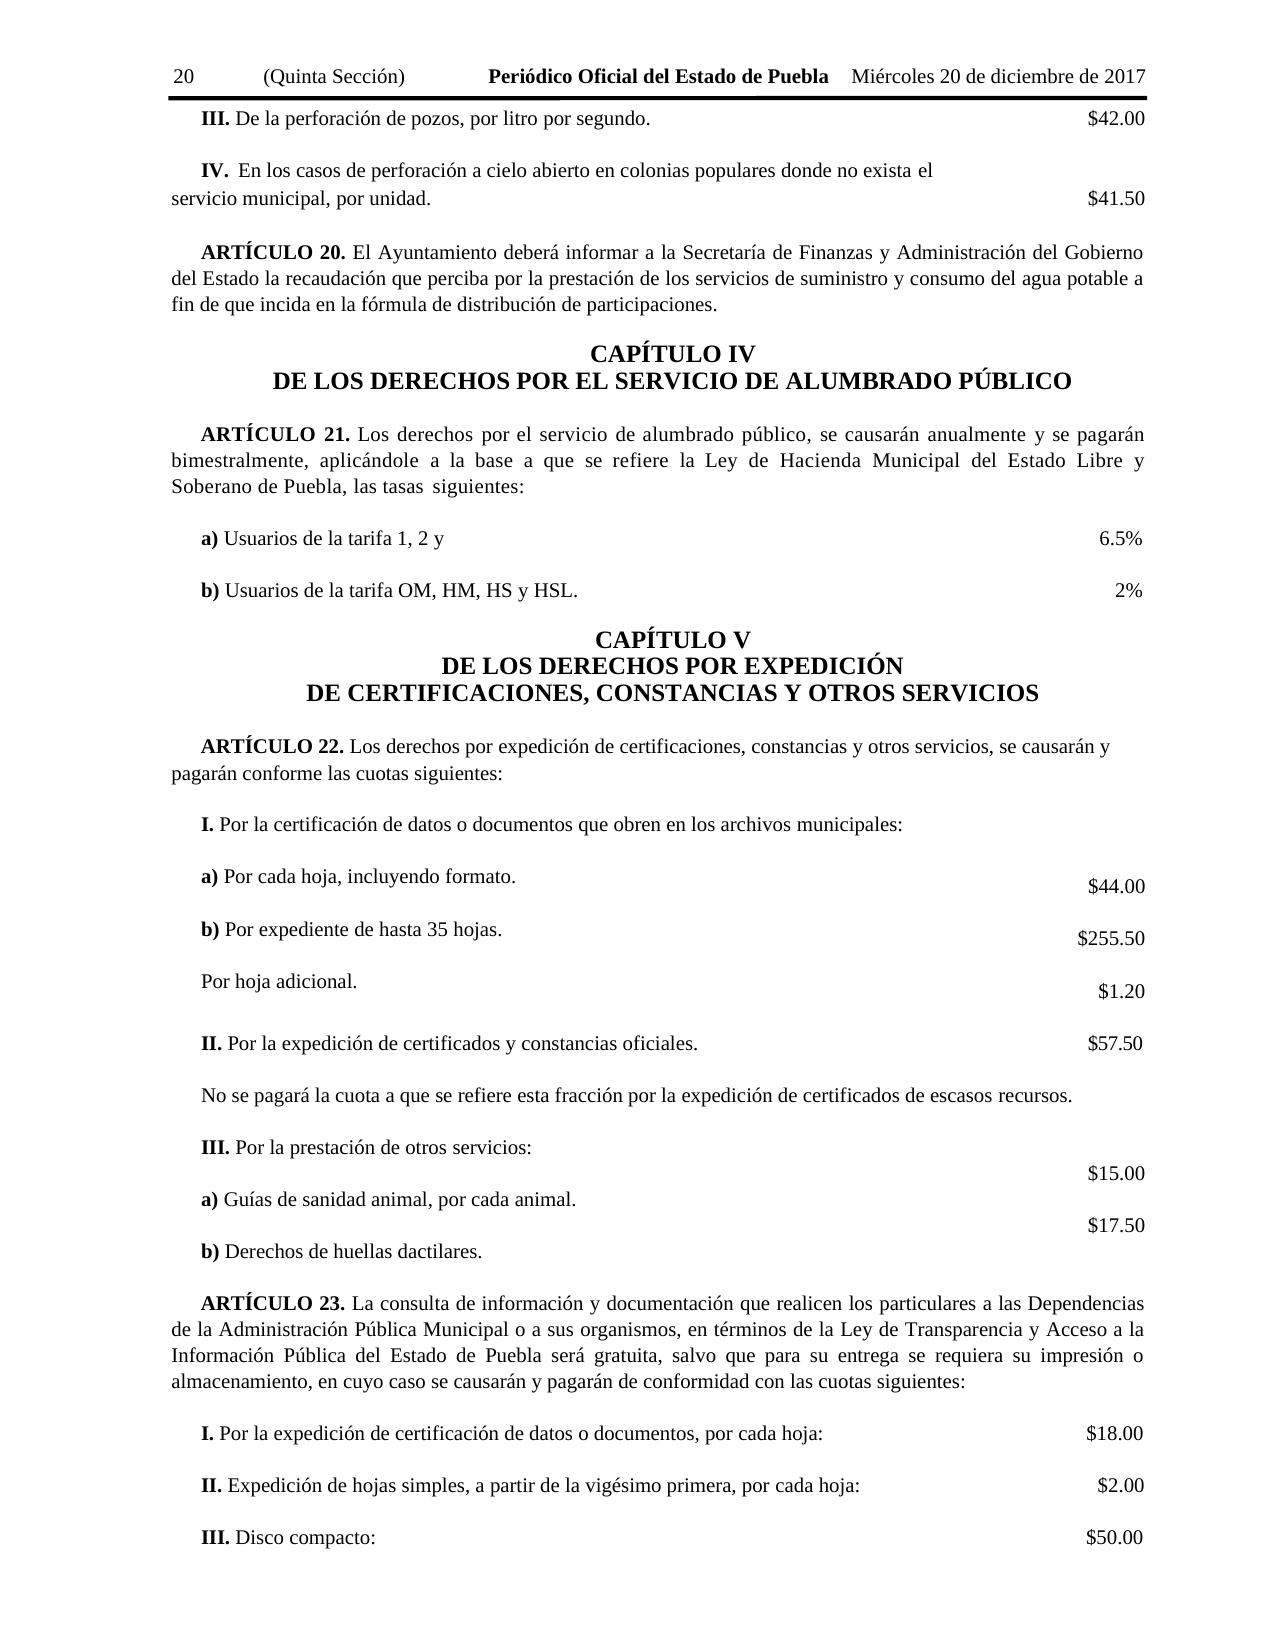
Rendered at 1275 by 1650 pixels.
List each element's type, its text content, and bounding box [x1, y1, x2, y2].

list Por la certificación de datos o documentos que obren en los archivos municipales: [201, 812, 1212, 836]
text $1.20 [1075, 978, 1168, 1003]
list Por la expedición de certificación de datos o documentos, por cada hoja: $18.00 [201, 1421, 1212, 1445]
list Disco compacto: $50.00 [201, 1525, 1212, 1549]
list Expedición de hojas simples, a partir de la vigésimo primera, por cada hoja: $2.00 [201, 1473, 1212, 1497]
list Por cada hoja, incluyendo formato. [201, 864, 520, 888]
text DE CERTIFICACIONES, CONSTANCIAS Y OTROS SERVICIOS [230, 680, 1116, 707]
text Por hoja adicional. [201, 969, 520, 993]
text ARTÍCULO 21. Los derechos por el servicio de alumbrado público, se causarán anualmente y se pagarán bimestralmente, aplicándole a la base a que se refiere la Ley de Hacienda Municipal del Estado Libre y Soberano de Puebla, las tasas siguientes: [171, 422, 1145, 498]
list Por expediente de hasta 35 hojas. [201, 917, 520, 941]
list Usuarios de la tarifa 1, 2 y 6.5% [201, 526, 1212, 550]
text ARTÍCULO 20. El Ayuntamiento deberá informar a la Secretaría de Finanzas y Administración del Gobierno del Estado la recaudación que perciba por la prestación de los servicios de suministro y consumo del agua potable a fin de que incida en la fórmula de distribución de participaciones. [171, 240, 1145, 316]
text $15.00 [1088, 1161, 1212, 1185]
text $17.50 [1088, 1213, 1212, 1237]
list Por la expedición de certificados y constancias oficiales. $57.50 No se pagará la cuota a que se refiere esta fracción por la expedición de certificados de escasos recursos. [201, 1031, 1145, 1107]
list Por la prestación de otros servicios: [201, 1134, 580, 1159]
subtitle CAPÍTULO V [230, 626, 1116, 654]
list En los casos de perforación a cielo abierto en colonias populares donde no exista el [201, 158, 1212, 182]
list De la perforación de pozos, por litro por segundo. $42.00 [201, 106, 1212, 130]
list Derechos de huellas dactilares. [201, 1239, 580, 1263]
list Usuarios de la tarifa OM, HM, HS y HSL. 2% [201, 578, 1212, 602]
subtitle CAPÍTULO IV [230, 340, 1116, 367]
text DE LOS DERECHOS POR EL SERVICIO DE ALUMBRADO PÚBLICO [273, 367, 1212, 395]
text ARTÍCULO 23. La consulta de información y documentación que realicen los particulares a las Dependencias de la Administración Pública Municipal o a sus organismos, en términos de la Ley de Transparencia y Acceso a la Información Pública del Estado de Puebla será gratuita, salvo que para su entrega se requiera su impresión o almacenamiento, en cuyo caso se causarán y pagarán de conformidad con las cuotas siguientes: [171, 1291, 1145, 1393]
text $44.00 [1075, 874, 1158, 898]
text DE LOS DERECHOS POR EXPEDICIÓN [229, 654, 1116, 680]
text servicio municipal, por unidad. $41.50 [171, 186, 1212, 210]
text ARTÍCULO 22. Los derechos por expedición de certificaciones, constancias y otros servicios, se causarán y pagarán conforme las cuotas siguientes: [171, 734, 1174, 784]
text $255.50 [1075, 926, 1147, 950]
list Guías de sanidad animal, por cada animal. [201, 1187, 580, 1211]
